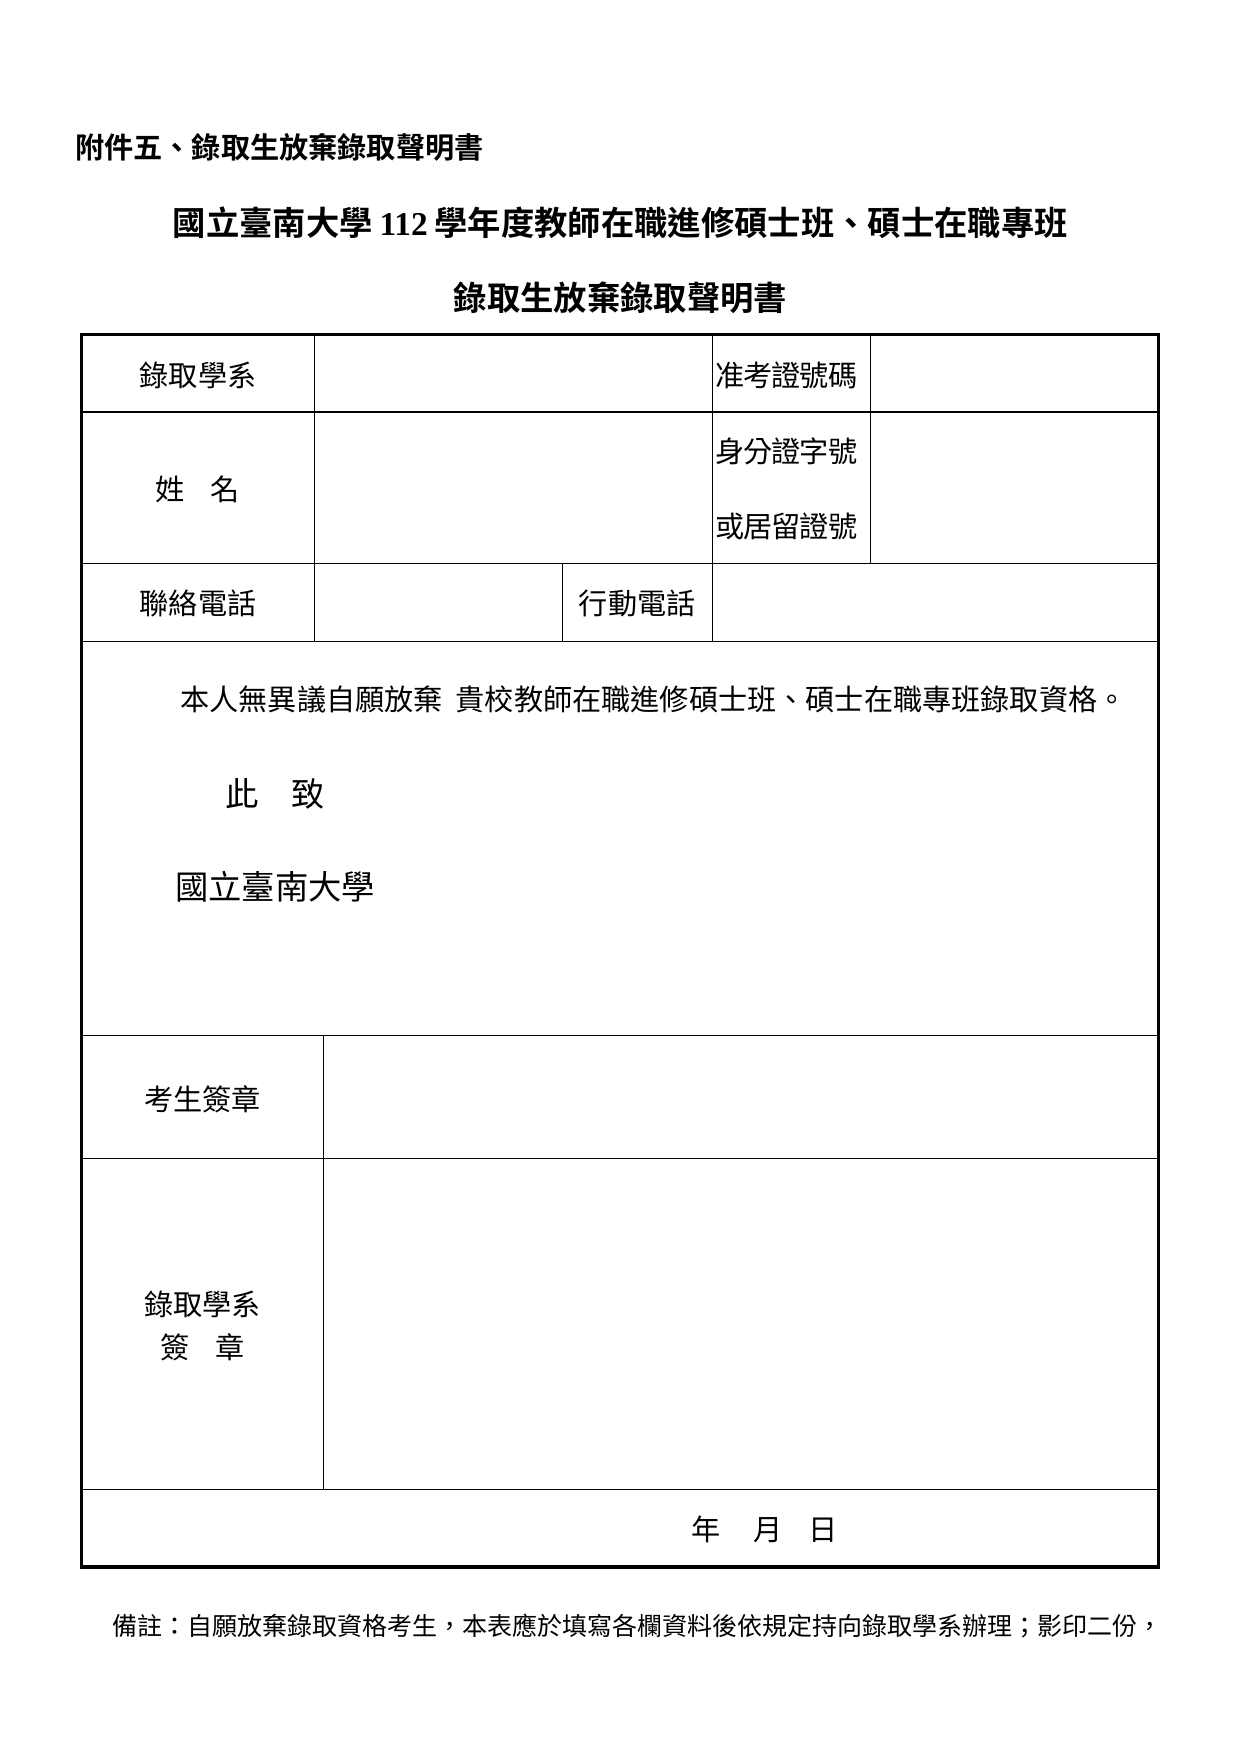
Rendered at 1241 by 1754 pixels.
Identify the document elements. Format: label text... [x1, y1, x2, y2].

table_cell [713, 564, 1157, 641]
table_header [871, 336, 1157, 411]
table_cell [864, 1159, 1157, 1489]
table_cell [324, 1159, 864, 1489]
table_cell 身分證字號 或居留證號 [713, 413, 870, 562]
table_cell 錄取學系 簽 章 [83, 1159, 323, 1489]
text 錄取生放棄錄取聲明書 [75, 258, 1165, 333]
table_cell 年 月 日 [83, 1490, 1157, 1565]
text 國立臺南大學112學年度教師在職進修碩士班、碩士在職專班 [75, 183, 1165, 258]
table_header 准考證號碼 [713, 336, 870, 411]
table_header [315, 336, 712, 411]
table_cell 考生簽章 [83, 1036, 323, 1158]
table_cell [315, 564, 562, 641]
table_cell 本人無異議自願放棄 貴校教師在職進修碩士班、碩士在職專班錄取資格。 此 致 國立臺南大學 [83, 642, 1157, 1035]
table_cell 姓 名 [83, 413, 314, 562]
table_cell [315, 413, 712, 562]
table_cell [324, 1036, 1157, 1158]
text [112, 1606, 1165, 1643]
table_header 錄取學系 [83, 336, 314, 411]
table_cell 行動電話 [563, 564, 712, 641]
table_cell [871, 413, 1157, 562]
subtitle 附件五、錄取生放棄錄取聲明書 [75, 108, 1165, 183]
table_cell 聯絡電話 [83, 564, 314, 641]
